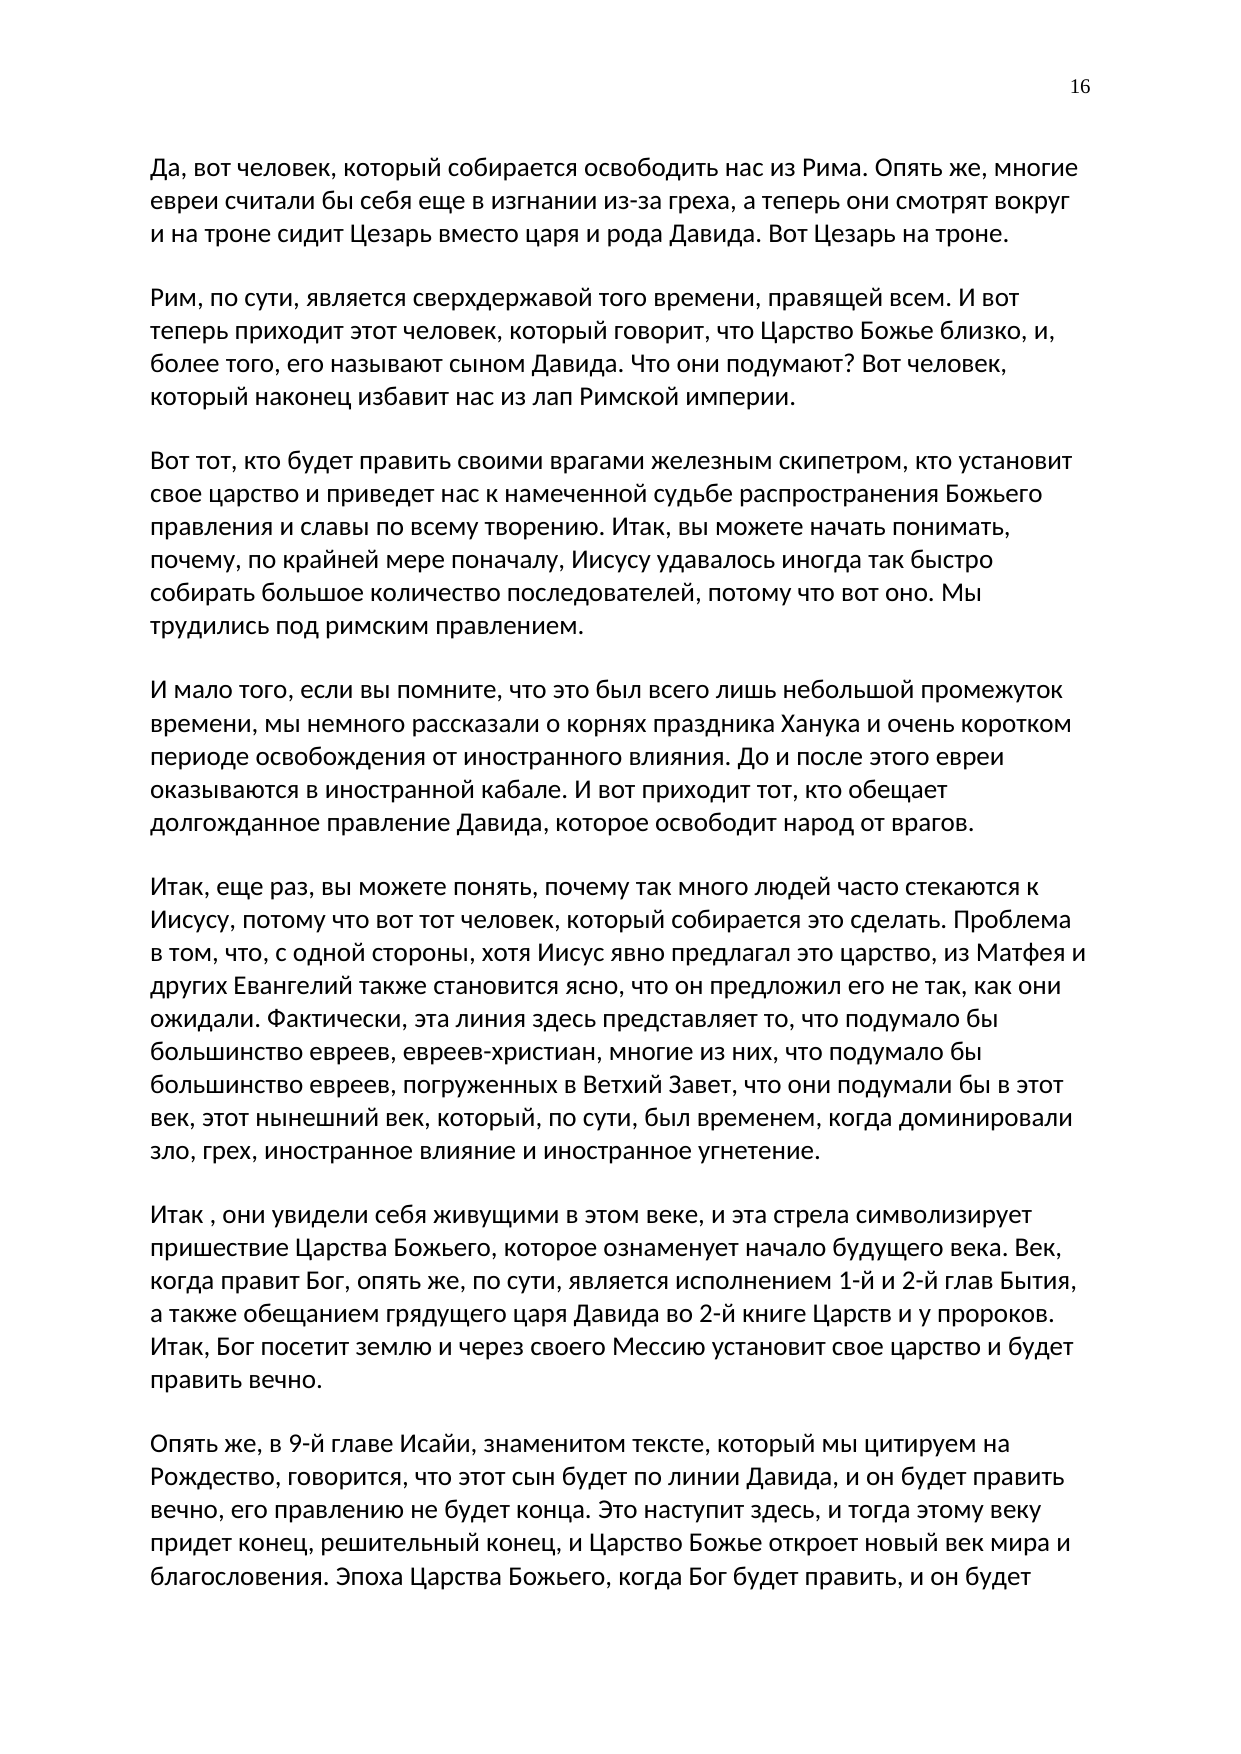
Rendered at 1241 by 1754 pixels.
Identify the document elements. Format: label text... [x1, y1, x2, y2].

text Итак, еще раз, вы можете понять, почему так много людей часто стекаются к Иисусу, потому что вот тот человек, который собирается это сделать. Проблема в том, что, с одной стороны, хотя Иисус явно предлагал это царство, из Матфея и других Евангелий также становится ясно, что он предложил его не так, как они ожидали. Фактически, эта линия здесь представляет то, что подумало бы большинство евреев, евреев-христиан, многие из них, что подумало бы большинство евреев, погруженных в Ветхий Завет, что они подумали бы в этот век, этот нынешний век, который, по сути, был временем, когда доминировали зло, грех, иностранное влияние и иностранное угнетение. [150, 869, 1090, 1166]
text Да, вот человек, который собирается освободить нас из Рима. Опять же, многие евреи считали бы себя еще в изгнании из-за греха, а теперь они смотрят вокруг и на троне сидит Цезарь вместо царя и рода Давида. Вот Цезарь на троне. [150, 150, 1090, 249]
text Итак , они увидели себя живущими в этом веке, и эта стрела символизирует пришествие Царства Божьего, которое ознаменует начало будущего века. Век, когда правит Бог, опять же, по сути, является исполнением 1-й и 2-й глав Бытия, а также обещанием грядущего царя Давида во 2-й книге Царств и у пророков. Итак, Бог посетит землю и через своего Мессию установит свое царство и будет править вечно. [150, 1197, 1090, 1395]
text Вот тот, кто будет править своими врагами железным скипетром, кто установит свое царство и приведет нас к намеченной судьбе распространения Божьего правления и славы по всему творению. Итак, вы можете начать понимать, почему, по крайней мере поначалу, Иисусу удавалось иногда так быстро собирать большое количество последователей, потому что вот оно. Мы трудились под римским правлением. [150, 443, 1090, 642]
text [150, 1427, 1090, 1592]
text И мало того, если вы помните, что это был всего лишь небольшой промежуток времени, мы немного рассказали о корнях праздника Ханука и очень коротком периоде освобождения от иностранного влияния. До и после этого евреи оказываются в иностранной кабале. И вот приходит тот, кто обещает долгожданное правление Давида, которое освободит народ от врагов. [150, 673, 1090, 838]
text Рим, по сути, является сверхдержавой того времени, правящей всем. И вот теперь приходит этот человек, который говорит, что Царство Божье близко, и, более того, его называют сыном Давида. Что они подумают? Вот человек, который наконец избавит нас из лап Римской империи. [150, 280, 1090, 412]
